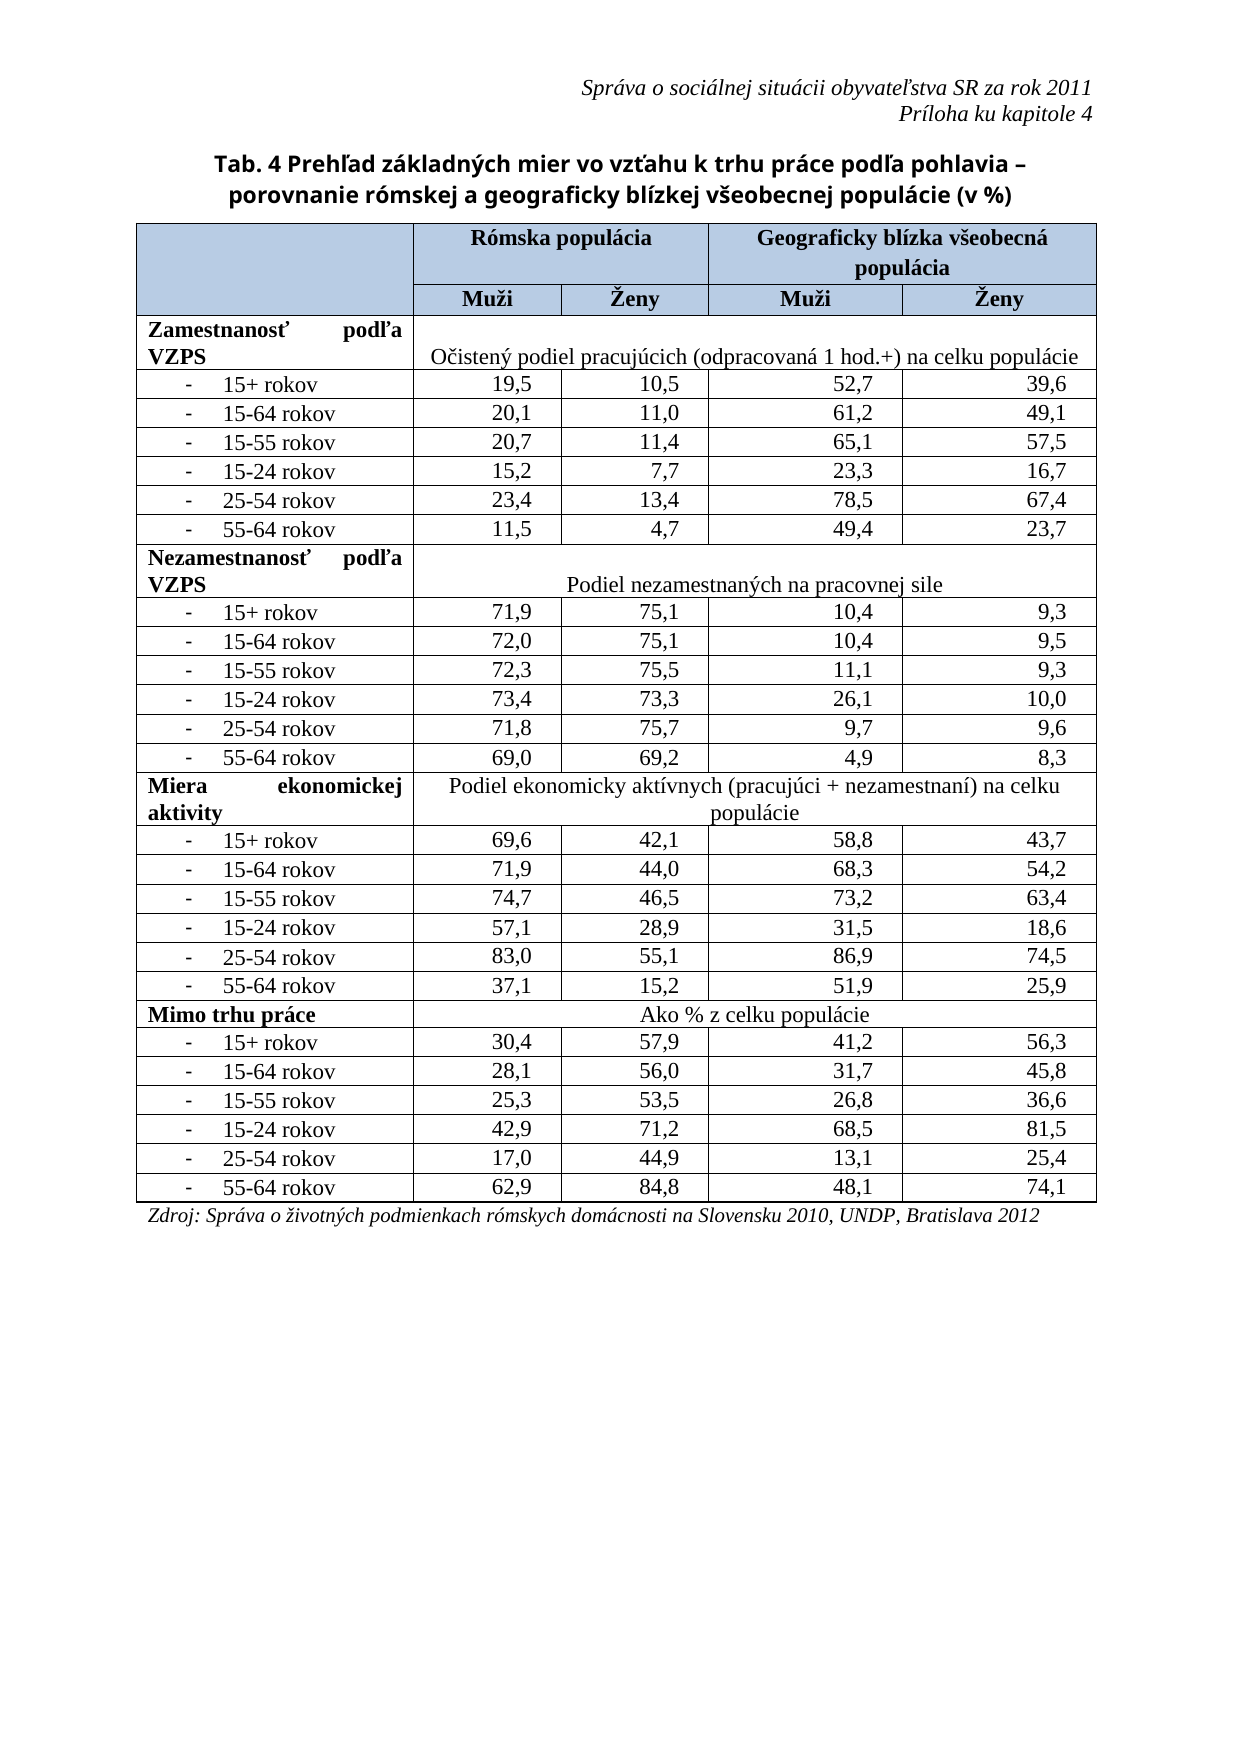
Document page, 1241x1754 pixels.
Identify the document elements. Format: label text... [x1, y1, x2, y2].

table_cell 25-54 rokov [137, 943, 413, 971]
table_cell Ženy [903, 285, 1096, 315]
table_cell 25,4 [903, 1144, 1096, 1172]
table_cell 8,3 [903, 744, 1096, 772]
table_cell 9,7 [709, 715, 902, 742]
table_cell 75,7 [562, 715, 708, 742]
table_cell 67,4 [903, 486, 1096, 514]
table_cell Muži [709, 285, 902, 315]
table_cell Podiel ekonomicky aktívnych (pracujúci + nezamestnaní) na celku populácie [414, 773, 1096, 825]
table_cell 51,9 [709, 972, 902, 1000]
table_cell 75,1 [562, 598, 708, 626]
table_cell 15-24 rokov [137, 685, 413, 713]
table_cell 10,4 [709, 598, 902, 626]
table_cell 4,9 [709, 744, 902, 772]
table_cell 15+ rokov [137, 370, 413, 398]
table_cell 57,5 [903, 428, 1096, 456]
table_cell 28,9 [562, 914, 708, 942]
table_cell Ako % z celku populácie [414, 1001, 1096, 1027]
table_cell 15-24 rokov [137, 1115, 413, 1143]
table_cell 9,6 [903, 715, 1096, 742]
table_cell 15-64 rokov [137, 1057, 413, 1085]
table_cell 52,7 [709, 370, 902, 398]
table_cell 15-64 rokov [137, 855, 413, 883]
table_cell 71,8 [414, 715, 561, 742]
table_cell 73,3 [562, 685, 708, 713]
table_cell 55-64 rokov [137, 1174, 413, 1201]
table_cell 15+ rokov [137, 826, 413, 854]
table_cell 43,7 [903, 826, 1096, 854]
table_cell 37,1 [414, 972, 561, 1000]
table_cell 73,2 [709, 885, 902, 912]
table_cell 25-54 rokov [137, 486, 413, 514]
table_cell 74,7 [414, 885, 561, 912]
table_cell 78,5 [709, 486, 902, 514]
table_cell 69,2 [562, 744, 708, 772]
table_cell 73,4 [414, 685, 561, 713]
table_cell 11,0 [562, 399, 708, 427]
table_cell 57,1 [414, 914, 561, 942]
table_cell Miera ekonomickej aktivity [137, 773, 413, 825]
table_cell 69,0 [414, 744, 561, 772]
table_cell 44,9 [562, 1144, 708, 1172]
table_cell Nezamestnanosť podľa VZPS [137, 545, 413, 597]
table_cell 15-64 rokov [137, 627, 413, 655]
table_cell 54,2 [903, 855, 1096, 883]
table_cell 56,0 [562, 1057, 708, 1085]
table_cell 20,1 [414, 399, 561, 427]
table_cell 25,3 [414, 1086, 561, 1114]
table_cell 68,5 [709, 1115, 902, 1143]
table_cell 18,6 [903, 914, 1096, 942]
table_header [137, 224, 413, 315]
table_cell 55,1 [562, 943, 708, 971]
table_cell 62,9 [414, 1174, 561, 1201]
table_cell 26,8 [709, 1086, 902, 1114]
table_cell 41,2 [709, 1028, 902, 1056]
table_cell 75,1 [562, 627, 708, 655]
table_cell 36,6 [903, 1086, 1096, 1114]
table_cell 45,8 [903, 1057, 1096, 1085]
table_cell 16,7 [903, 457, 1096, 485]
table_cell 61,2 [709, 399, 902, 427]
table_cell 9,3 [903, 598, 1096, 626]
table_cell 65,1 [709, 428, 902, 456]
table_cell 15-55 rokov [137, 656, 413, 684]
table_cell 9,3 [903, 656, 1096, 684]
table_cell 15+ rokov [137, 598, 413, 626]
table_cell 83,0 [414, 943, 561, 971]
table_cell 28,1 [414, 1057, 561, 1085]
table_cell 46,5 [562, 885, 708, 912]
table_cell 10,5 [562, 370, 708, 398]
table_cell 10,4 [709, 627, 902, 655]
table_cell 4,7 [562, 515, 708, 543]
table_header Geograficky blízka všeobecná populácia [709, 224, 1096, 284]
table_cell 44,0 [562, 855, 708, 883]
table_cell 11,1 [709, 656, 902, 684]
table_cell 15,2 [414, 457, 561, 485]
table_cell 10,0 [903, 685, 1096, 713]
table_cell 55-64 rokov [137, 515, 413, 543]
table_cell 15-24 rokov [137, 914, 413, 942]
table_cell 15-64 rokov [137, 399, 413, 427]
table_cell 25-54 rokov [137, 1144, 413, 1172]
table_cell 23,3 [709, 457, 902, 485]
table_cell 23,4 [414, 486, 561, 514]
table_cell 25,9 [903, 972, 1096, 1000]
table_cell 74,1 [903, 1174, 1096, 1201]
table_cell 26,1 [709, 685, 902, 713]
table_cell 7,7 [562, 457, 708, 485]
table_cell 17,0 [414, 1144, 561, 1172]
table_cell 15-55 rokov [137, 1086, 413, 1114]
table_cell 39,6 [903, 370, 1096, 398]
table_cell 68,3 [709, 855, 902, 883]
table_cell 31,5 [709, 914, 902, 942]
table_cell 31,7 [709, 1057, 902, 1085]
table_cell 25-54 rokov [137, 715, 413, 742]
table_cell 23,7 [903, 515, 1096, 543]
table_cell 69,6 [414, 826, 561, 854]
table_cell 49,1 [903, 399, 1096, 427]
table_cell Podiel nezamestnaných na pracovnej sile [414, 545, 1096, 597]
table_cell 71,2 [562, 1115, 708, 1143]
table_cell 19,5 [414, 370, 561, 398]
table_cell 55-64 rokov [137, 744, 413, 772]
table_cell 30,4 [414, 1028, 561, 1056]
table_cell 58,8 [709, 826, 902, 854]
table_cell 75,5 [562, 656, 708, 684]
table_cell 71,9 [414, 598, 561, 626]
table_cell 71,9 [414, 855, 561, 883]
table_cell 42,1 [562, 826, 708, 854]
table_header Rómska populácia [414, 224, 708, 284]
table_cell 13,1 [709, 1144, 902, 1172]
table_cell 74,5 [903, 943, 1096, 971]
table_cell 48,1 [709, 1174, 902, 1201]
table_cell 15+ rokov [137, 1028, 413, 1056]
table_cell 9,5 [903, 627, 1096, 655]
table_cell 53,5 [562, 1086, 708, 1114]
table_cell 15,2 [562, 972, 708, 1000]
table_cell 56,3 [903, 1028, 1096, 1056]
table_cell 15-24 rokov [137, 457, 413, 485]
table_cell 57,9 [562, 1028, 708, 1056]
table_cell 55-64 rokov [137, 972, 413, 1000]
table_cell 11,5 [414, 515, 561, 543]
table_cell Mimo trhu práce [137, 1001, 413, 1027]
subtitle Tab. 4 Prehľad základných mier vo vzťahu k trhu práce podľa pohlavia – porovnanie rómskej a geograficky blízkej všeobecnej populácie (v %) [148, 148, 1093, 210]
table_cell 49,4 [709, 515, 902, 543]
table_cell 11,4 [562, 428, 708, 456]
table_cell 72,0 [414, 627, 561, 655]
table_cell 15-55 rokov [137, 885, 413, 912]
table_cell 81,5 [903, 1115, 1096, 1143]
table_cell 84,8 [562, 1174, 708, 1201]
table_cell 20,7 [414, 428, 561, 456]
table_cell Zamestnanosť podľa VZPS [137, 316, 413, 369]
table_cell 72,3 [414, 656, 561, 684]
table_cell 13,4 [562, 486, 708, 514]
table_cell 63,4 [903, 885, 1096, 912]
table_cell 42,9 [414, 1115, 561, 1143]
text Zdroj: Správa o životných podmienkach rómskych domácnosti na Slovensku 2010, UNDP, Bratislava 2012 [148, 1203, 1093, 1227]
table_cell Muži [414, 285, 561, 315]
table_cell Ženy [562, 285, 708, 315]
table_cell Očistený podiel pracujúcich (odpracovaná 1 hod.+) na celku populácie [414, 316, 1096, 369]
table_cell 15-55 rokov [137, 428, 413, 456]
table_cell 86,9 [709, 943, 902, 971]
